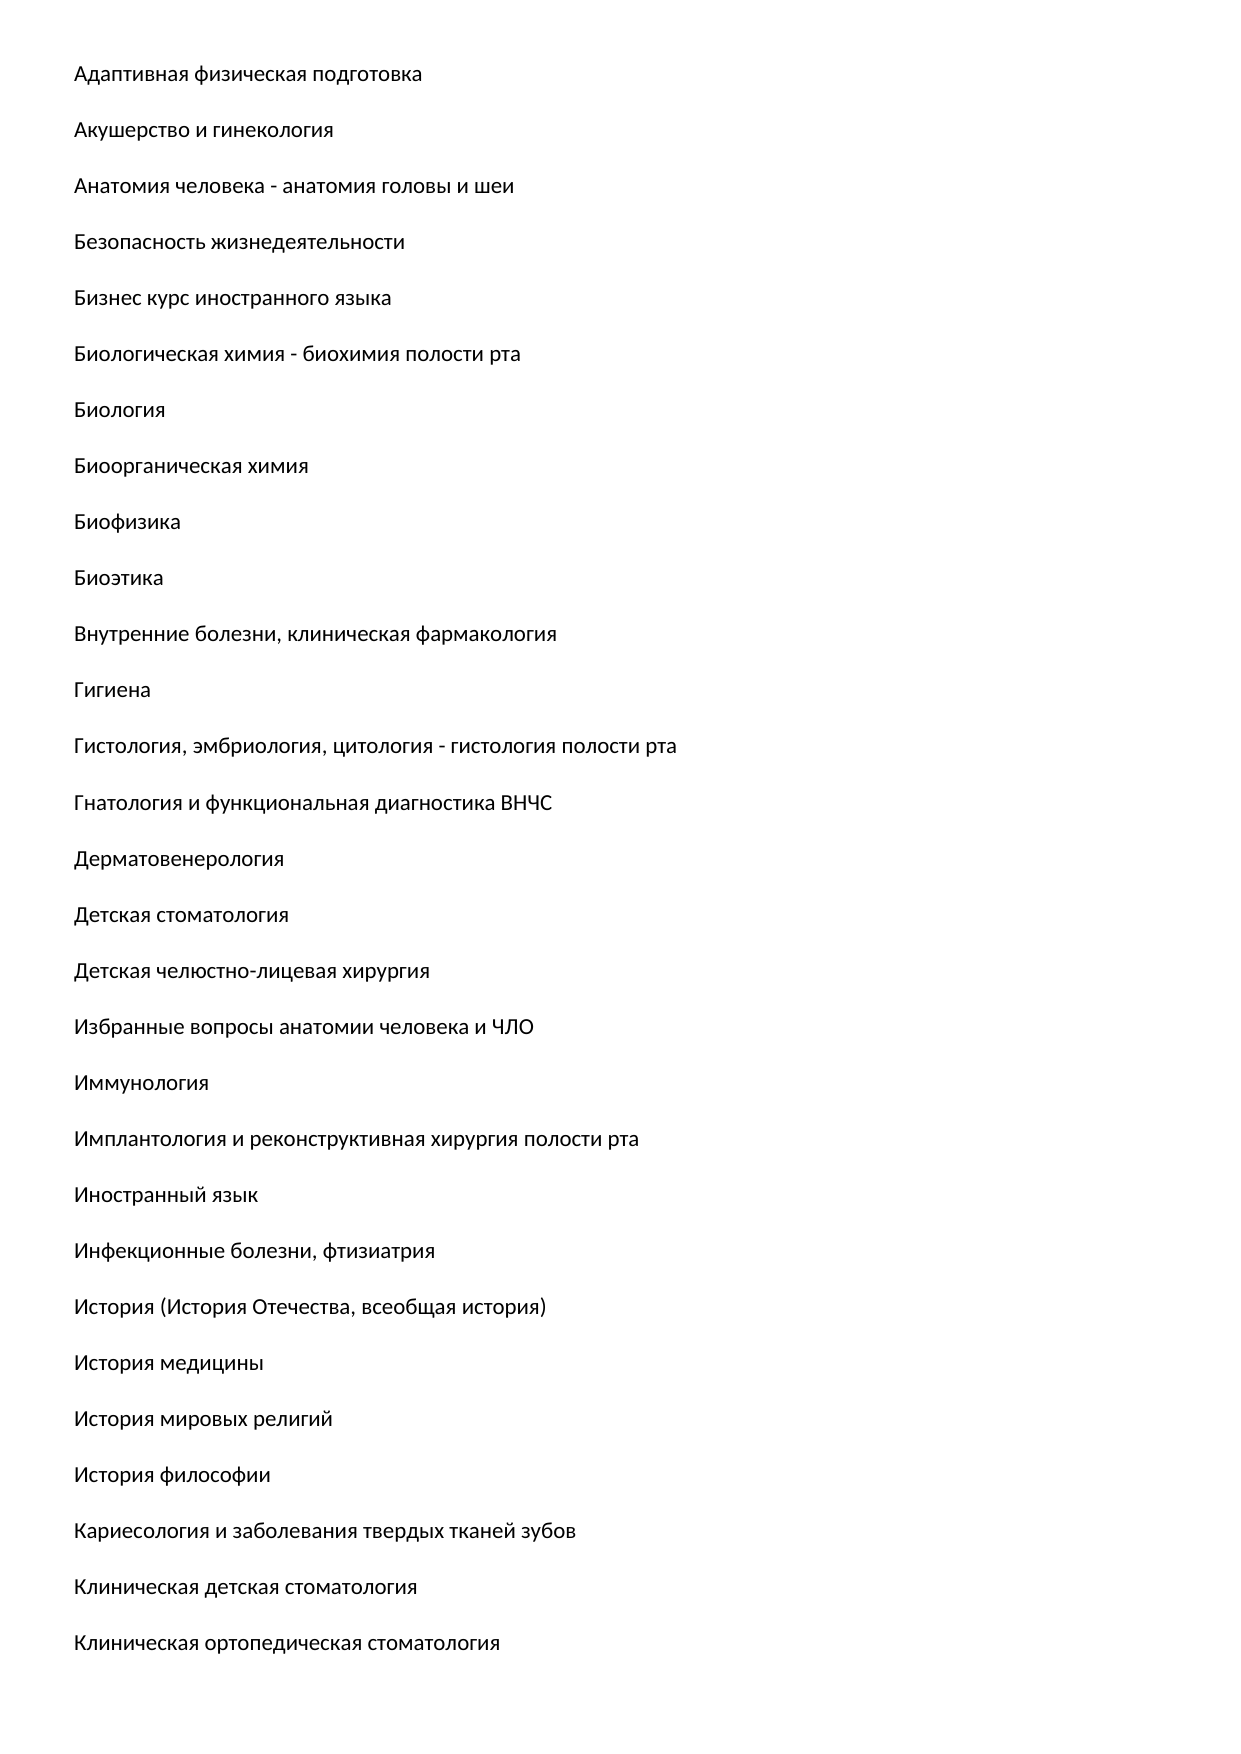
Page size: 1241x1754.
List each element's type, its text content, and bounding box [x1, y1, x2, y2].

text Биология [74, 395, 1152, 451]
text Клиническая ортопедическая стоматология [74, 1628, 1152, 1684]
text Детская челюстно-лицевая хирургия [74, 956, 1152, 1012]
text История мировых религий [74, 1404, 1152, 1460]
text Гистология, эмбриология, цитология - гистология полости рта [74, 732, 1152, 788]
text Биоорганическая химия [74, 451, 1152, 507]
text Адаптивная физическая подготовка [74, 59, 1152, 115]
text Инфекционные болезни, фтизиатрия [74, 1236, 1152, 1292]
text Клиническая детская стоматология [74, 1572, 1152, 1628]
text Иммунология [74, 1068, 1152, 1124]
text Анатомия человека - анатомия головы и шеи [74, 171, 1152, 227]
text Безопасность жизнедеятельности [74, 227, 1152, 283]
text История медицины [74, 1348, 1152, 1404]
text Бизнес курс иностранного языка [74, 283, 1152, 339]
text Биоэтика [74, 563, 1152, 619]
text Акушерство и гинекология [74, 115, 1152, 171]
text Биологическая химия - биохимия полости рта [74, 339, 1152, 395]
text Гнатология и функциональная диагностика ВНЧС [74, 788, 1152, 844]
text Имплантология и реконструктивная хирургия полости рта [74, 1124, 1152, 1180]
text Избранные вопросы анатомии человека и ЧЛО [74, 1012, 1152, 1068]
text Кариесология и заболевания твердых тканей зубов [74, 1516, 1152, 1572]
text История философии [74, 1460, 1152, 1516]
text Внутренние болезни, клиническая фармакология [74, 619, 1152, 676]
text Иностранный язык [74, 1180, 1152, 1236]
text Детская стоматология [74, 900, 1152, 956]
text Дерматовенерология [74, 844, 1152, 900]
text Гигиена [74, 676, 1152, 732]
text Биофизика [74, 507, 1152, 563]
text История (История Отечества, всеобщая история) [74, 1292, 1152, 1348]
